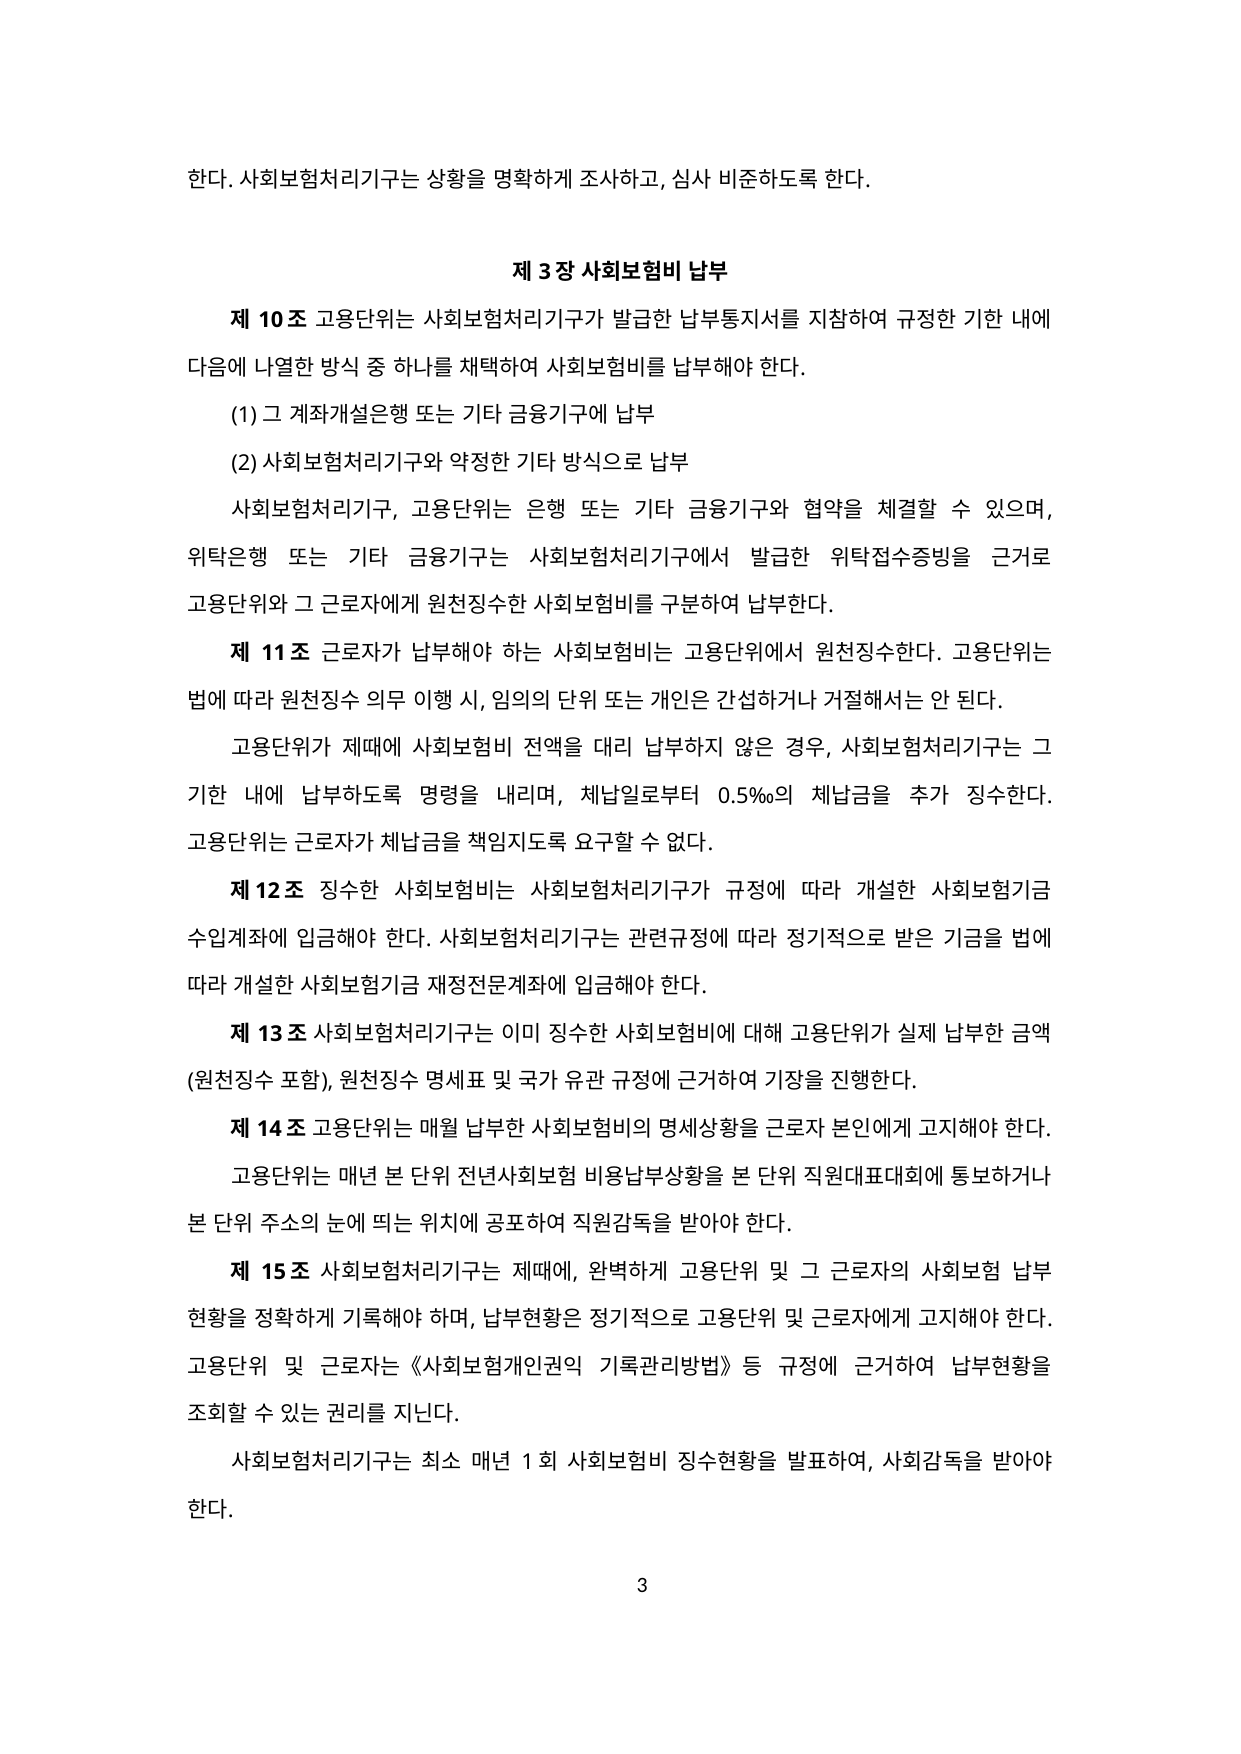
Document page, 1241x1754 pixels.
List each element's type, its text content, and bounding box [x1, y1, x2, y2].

text 제 15조 사회보험처리기구는 제때에, 완벽하게 고용단위 및 그 근로자의 사회보험 납부 현황을 정확하게 기록해야 하며, 납부현황은 정기적으로 고용단위 및 근로자에게 고지해야 한다. 고용단위 및 근로자는《사회보험개인권익 기록관리방법》등 규정에 근거하여 납부현황을 조회할 수 있는 권리를 지닌다. [187, 1254, 1053, 1428]
text 제 3장 사회보험비 납부 [187, 254, 1053, 286]
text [187, 162, 1053, 194]
text (1) 그 계좌개설은행 또는 기타 금융기구에 납부 [187, 397, 1053, 429]
text 고용단위는 매년 본 단위 전년사회보험 비용납부상황을 본 단위 직원대표대회에 통보하거나 본 단위 주소의 눈에 띄는 위치에 공포하여 직원감독을 받아야 한다. [187, 1159, 1053, 1238]
text 사회보험처리기구, 고용단위는 은행 또는 기타 금융기구와 협약을 체결할 수 있으며, 위탁은행 또는 기타 금융기구는 사회보험처리기구에서 발급한 위탁접수증빙을 근거로 고용단위와 그 근로자에게 원천징수한 사회보험비를 구분하여 납부한다. [187, 492, 1053, 619]
text 고용단위가 제때에 사회보험비 전액을 대리 납부하지 않은 경우, 사회보험처리기구는 그 기한 내에 납부하도록 명령을 내리며, 체납일로부터 0.5‰의 체납금을 추가 징수한다. 고용단위는 근로자가 체납금을 책임지도록 요구할 수 없다. [187, 730, 1053, 857]
text 사회보험처리기구는 최소 매년 1회 사회보험비 징수현황을 발표하여, 사회감독을 받아야 한다. [187, 1444, 1053, 1523]
text 제 14조 고용단위는 매월 납부한 사회보험비의 명세상황을 근로자 본인에게 고지해야 한다. [187, 1111, 1053, 1143]
text 제 13조 사회보험처리기구는 이미 징수한 사회보험비에 대해 고용단위가 실제 납부한 금액(원천징수 포함), 원천징수 명세표 및 국가 유관 규정에 근거하여 기장을 진행한다. [187, 1016, 1053, 1095]
text 제 10조 고용단위는 사회보험처리기구가 발급한 납부통지서를 지참하여 규정한 기한 내에 다음에 나열한 방식 중 하나를 채택하여 사회보험비를 납부해야 한다. [187, 302, 1053, 381]
text (2) 사회보험처리기구와 약정한 기타 방식으로 납부 [187, 445, 1053, 476]
text 제12조 징수한 사회보험비는 사회보험처리기구가 규정에 따라 개설한 사회보험기금 수입계좌에 입금해야 한다. 사회보험처리기구는 관련규정에 따라 정기적으로 받은 기금을 법에 따라 개설한 사회보험기금 재정전문계좌에 입금해야 한다. [187, 873, 1053, 1000]
text 제 11조 근로자가 납부해야 하는 사회보험비는 고용단위에서 원천징수한다. 고용단위는 법에 따라 원천징수 의무 이행 시, 임의의 단위 또는 개인은 간섭하거나 거절해서는 안 된다. [187, 635, 1053, 714]
